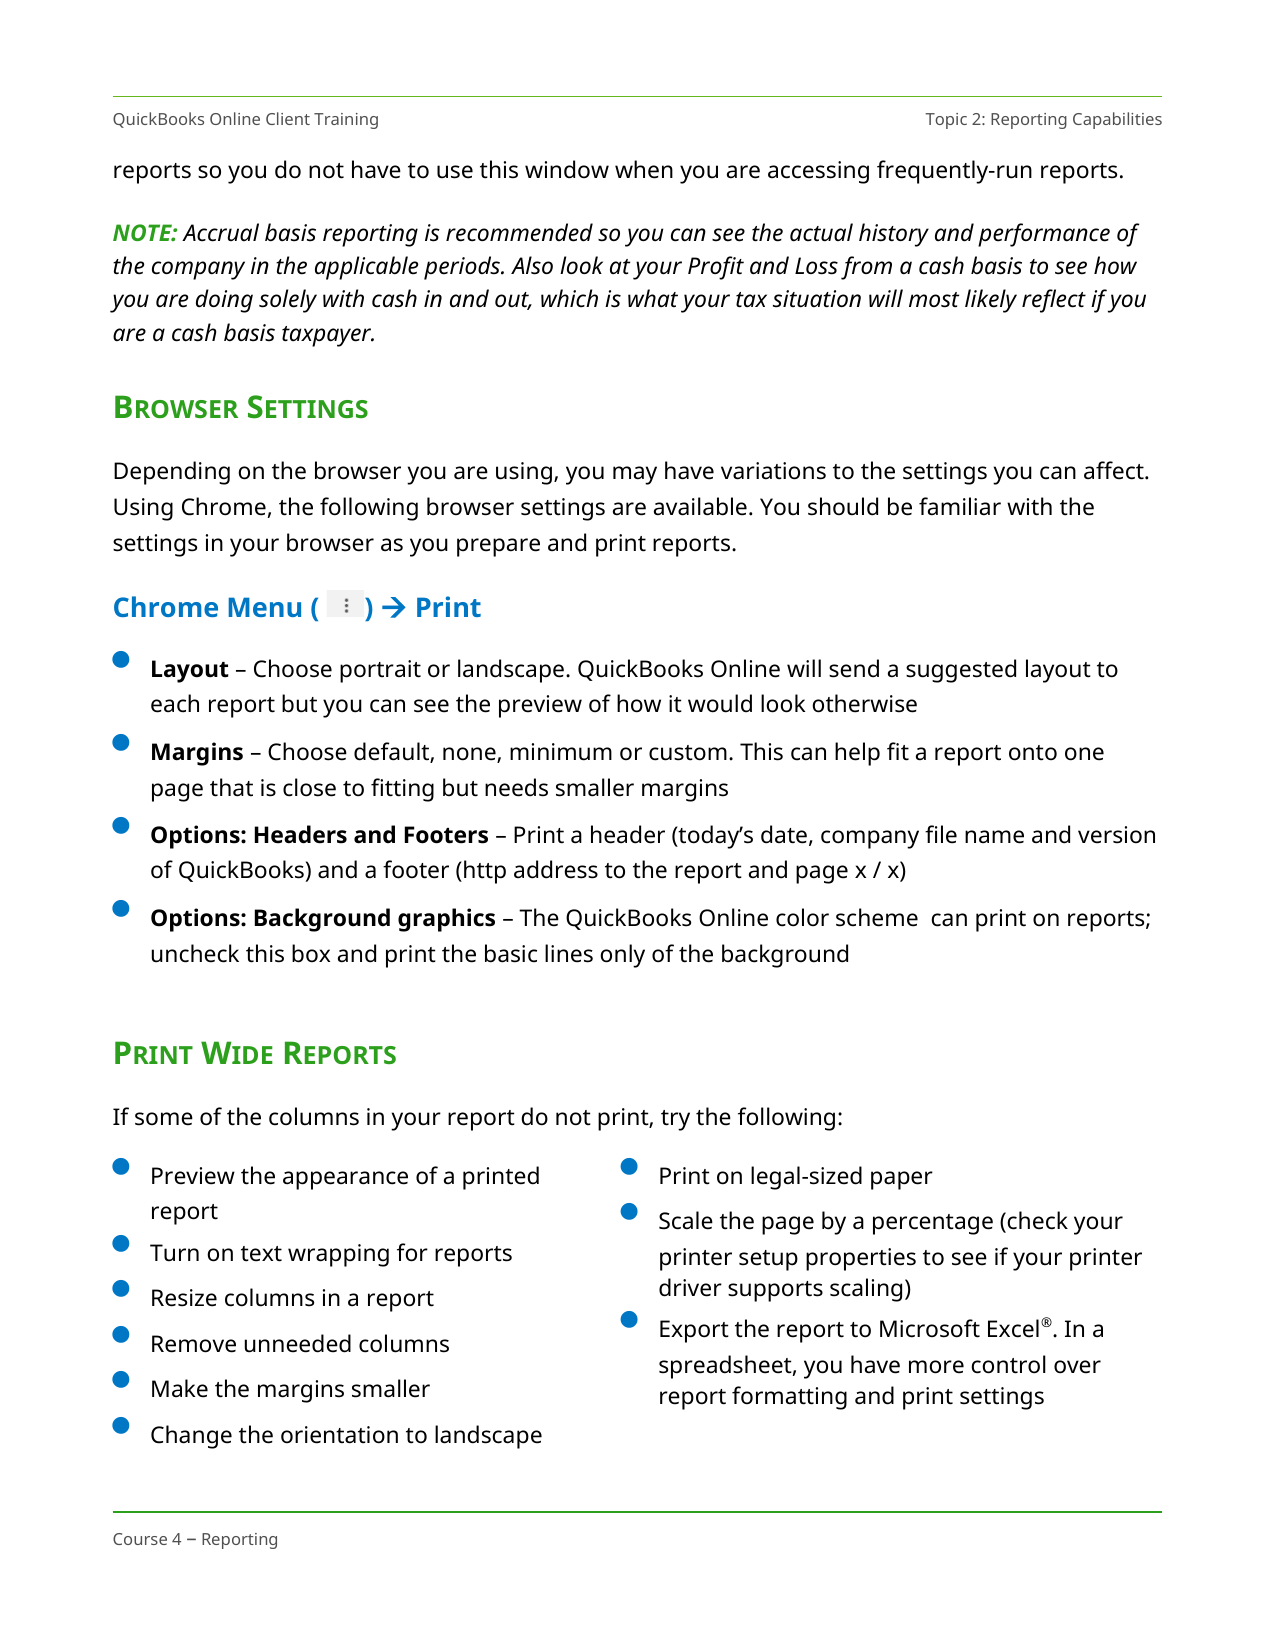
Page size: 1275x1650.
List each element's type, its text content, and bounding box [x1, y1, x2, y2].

text Depending on the browser you are using, you may have variations to the settings you can affect. Using Chrome, the following browser settings are available. You should be familiar with the settings in your browser as you prepare and print reports. [112, 455, 1162, 558]
list Options: Background graphics – The QuickBooks Online color scheme can print on reports; uncheck this box and print the basic lines only of the background [112, 892, 1162, 969]
list Layout – Choose portrait or landscape. QuickBooks Online will send a suggested layout to each report but you can see the preview of how it would look otherwise [112, 643, 1162, 720]
subtitle Chrome Menu ( ) Print [112, 588, 1162, 625]
list Margins – Choose default, none, minimum or custom. This can help fit a report onto one page that is close to fitting but needs smaller margins [112, 726, 1162, 803]
subtitle Print Wide Reports [112, 1031, 1162, 1074]
subtitle NOTE: Accrual basis reporting is recommended so you can see the actual history and performance of the company in the applicable periods. Also look at your Profit and Loss from a cash basis to see how you are doing solely with cash in and out, which is what your tax situation will most likely reflect if you are a cash basis taxpayer. [112, 214, 1162, 348]
subtitle Browser Settings [112, 385, 1162, 428]
table_header Preview the appearance of a printed report Turn on text wrapping for reports Resize columns in a report Remove unneeded columns Make the margins smaller Change the orientation to landscape [101, 1150, 609, 1460]
list Options: Headers and Footers – Print a header (today’s date, company file name and version of QuickBooks) and a footer (http address to the report and page x / x) [112, 809, 1162, 886]
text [112, 154, 1162, 185]
text If some of the columns in your report do not print, try the following: [112, 1101, 1162, 1132]
picture [326, 590, 365, 617]
table_header Print on legal-sized paper Scale the page by a percentage (check your printer setup properties to see if your printer driver supports scaling) Export the report to Microsoft Excel®. In a spreadsheet, you have more control over report formatting and print settings [609, 1150, 1174, 1460]
